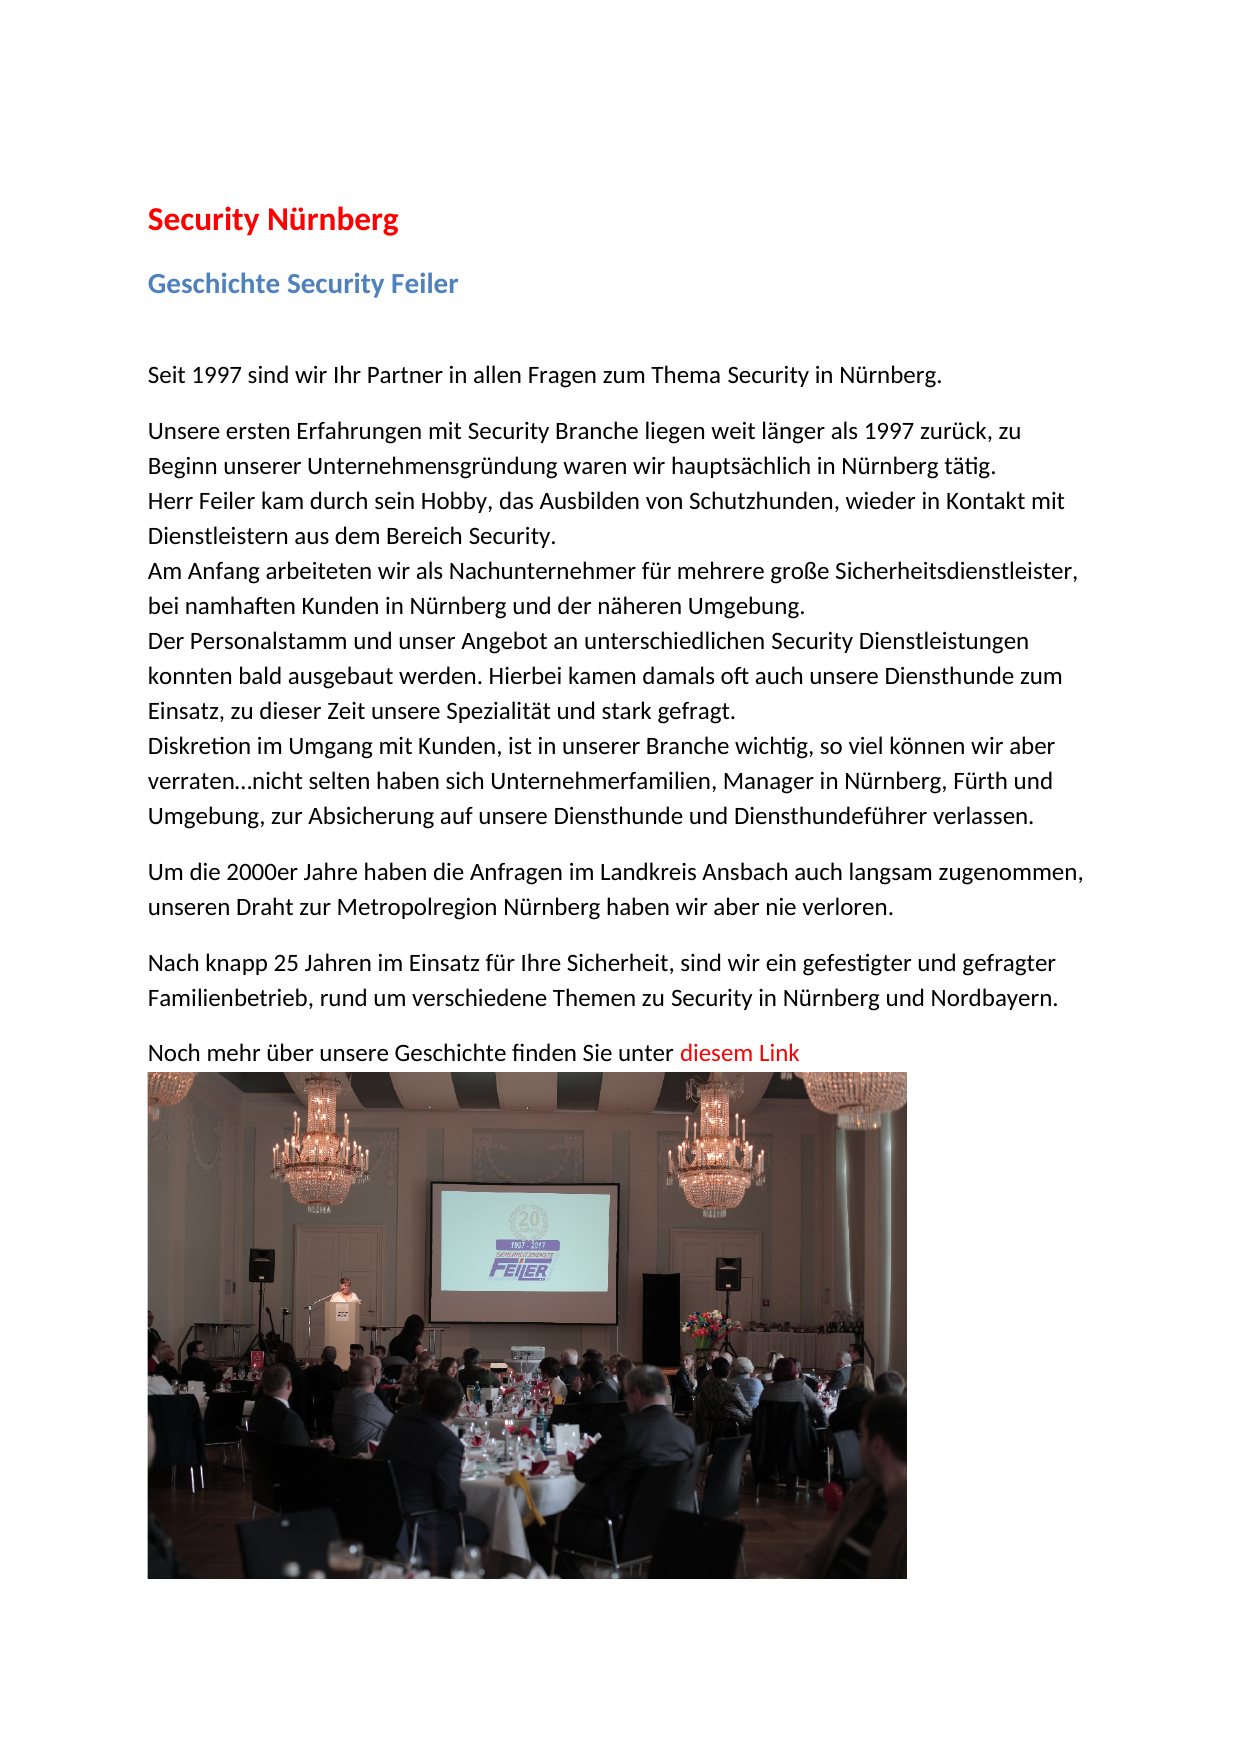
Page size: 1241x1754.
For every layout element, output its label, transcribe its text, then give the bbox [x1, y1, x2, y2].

text Unsere ersten Erfahrungen mit Security Branche liegen weit länger als 1997 zurück, zu Beginn unserer Unternehmensgründung waren wir hauptsächlich in Nürnberg tätig. Herr Feiler kam durch sein Hobby, das Ausbilden von Schutzhunden, wieder in Kontakt mit Dienstleistern aus dem Bereich Security. Am Anfang arbeiteten wir als Nachunternehmer für mehrere große Sicherheitsdienstleister, bei namhaften Kunden in Nürnberg und der näheren Umgebung. Der Personalstamm und unser Angebot an unterschiedlichen Security Dienstleistungen konnten bald ausgebaut werden. Hierbei kamen damals oft auch unsere Diensthunde zum Einsatz, zu dieser Zeit unsere Spezialität und stark gefragt. Diskretion im Umgang mit Kunden, ist in unserer Branche wichtig, so viel können wir aber verraten…nicht selten haben sich Unternehmerfamilien, Manager in Nürnberg, Fürth und Umgebung, zur Absicherung auf unsere Diensthunde und Diensthundeführer verlassen. [148, 415, 1093, 831]
text Um die 2000er Jahre haben die Anfragen im Landkreis Ansbach auch langsam zugenommen, unseren Draht zur Metropolregion Nürnberg haben wir aber nie verloren. [148, 856, 1093, 921]
subtitle Geschichte Security Feiler [148, 265, 1093, 301]
text Seit 1997 sind wir Ihr Partner in allen Fragen zum Thema Security in Nürnberg. [148, 359, 1093, 390]
text Nach knapp 25 Jahren im Einsatz für Ihre Sicherheit, sind wir ein gefestigter und gefragter Familienbetrieb, rund um verschiedene Themen zu Security in Nürnberg und Nordbayern. [148, 947, 1093, 1012]
picture [147, 1072, 907, 1579]
subtitle Security Nürnberg [148, 198, 1093, 238]
